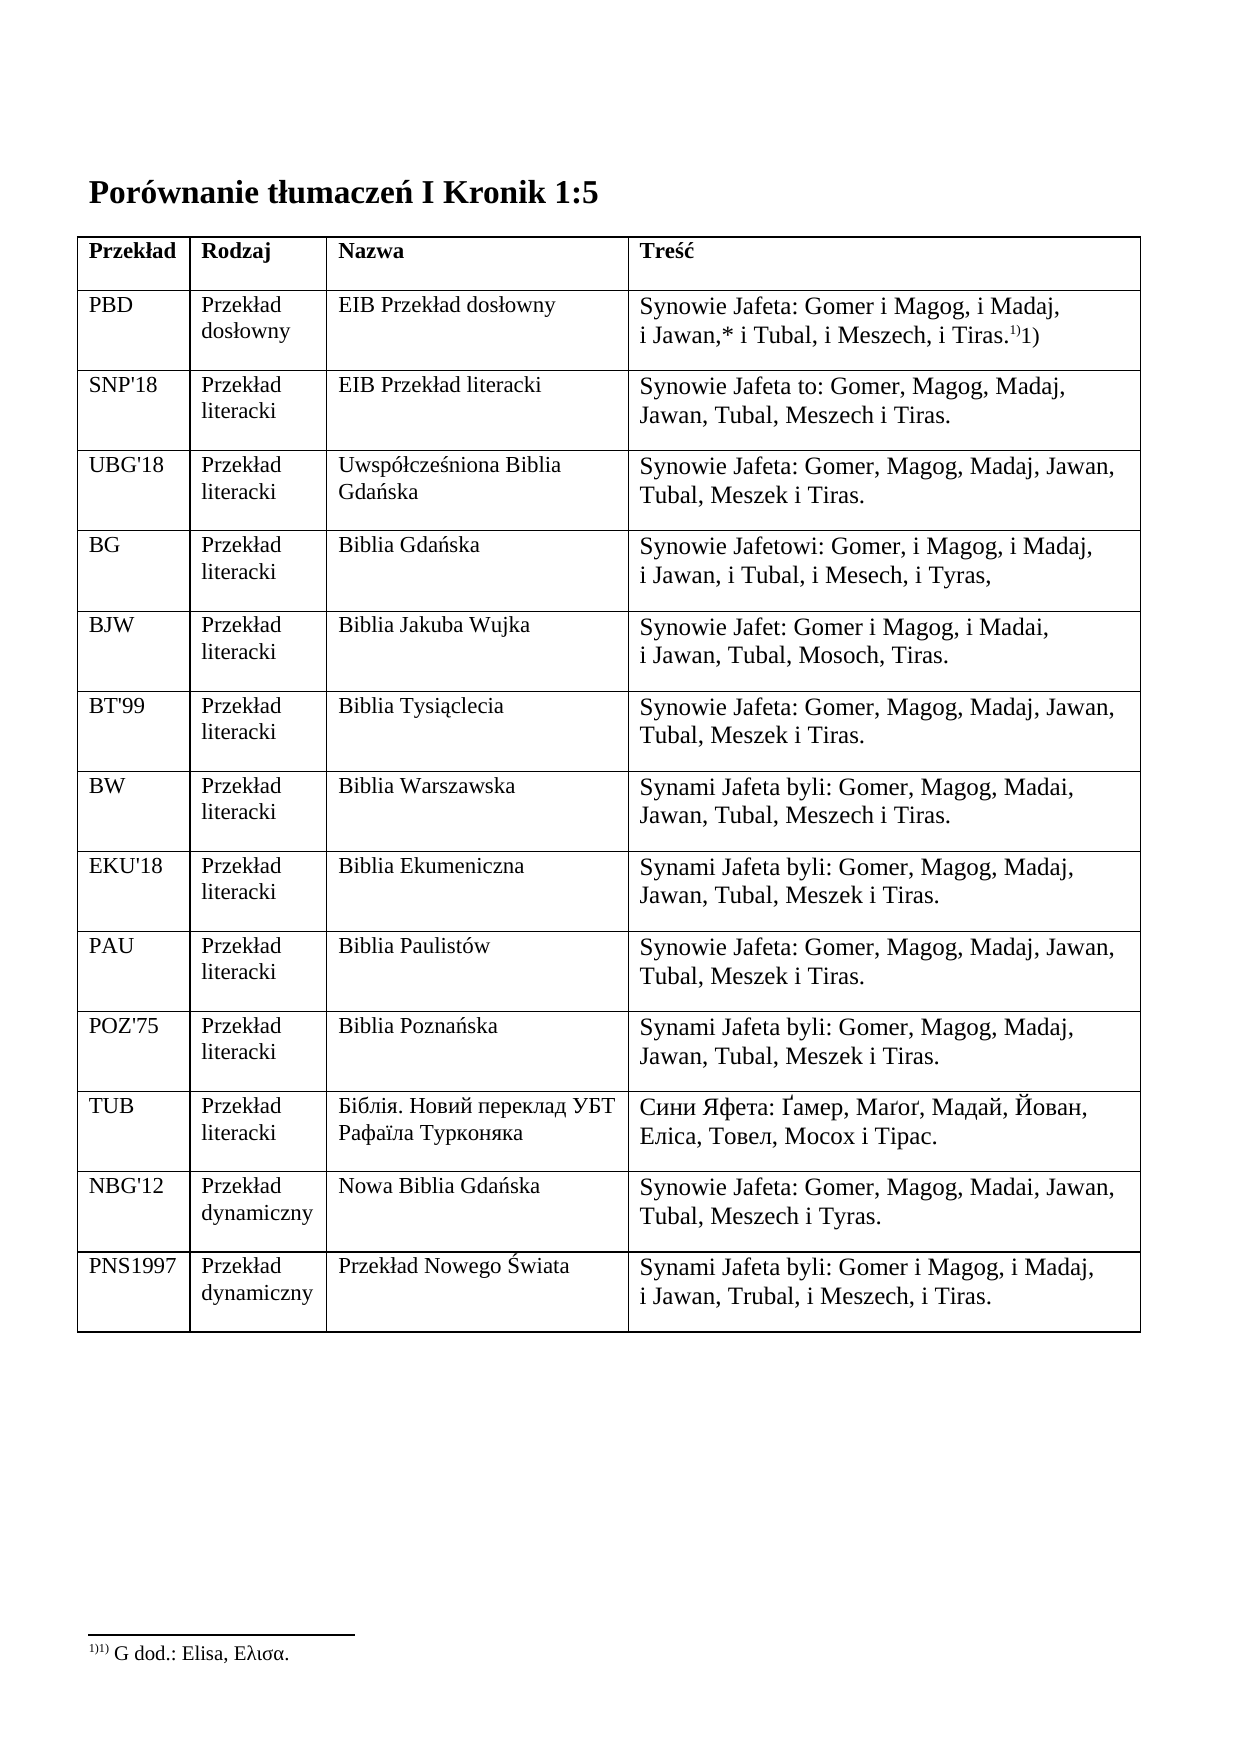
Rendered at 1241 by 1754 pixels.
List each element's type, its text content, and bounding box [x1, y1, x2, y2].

table_cell Біблія. Новий переклад УБТ Рафаїла Турконяка [327, 1092, 628, 1171]
table_header Przekład [78, 238, 189, 290]
table_cell Synowie Jafeta: Gomer, Magog, Madaj, Jawan, Tubal, Meszek i Tiras. [629, 932, 1140, 1011]
table_cell Przekład literacki [191, 852, 326, 931]
table_header Treść [629, 238, 1140, 290]
table_cell BT'99 [78, 692, 189, 771]
table_cell Synami Jafeta byli: Gomer i Magog, i Madaj, i Jawan, Trubal, i Meszech, i Tiras. [629, 1253, 1140, 1331]
table_cell TUB [78, 1092, 189, 1171]
table_cell Przekład dynamiczny [191, 1253, 326, 1331]
table_cell Przekład Nowego Świata [327, 1253, 628, 1331]
table_cell Przekład literacki [191, 371, 326, 450]
table_cell Przekład literacki [191, 772, 326, 851]
table_cell Synowie Jafeta: Gomer, Magog, Madaj, Jawan, Tubal, Meszek i Tiras. [629, 451, 1140, 530]
table_cell Biblia Paulistów [327, 932, 628, 1011]
table_cell Synami Jafeta byli: Gomer, Magog, Madaj, Jawan, Tubal, Meszek i Tiras. [629, 852, 1140, 931]
table_cell Biblia Tysiąclecia [327, 692, 628, 771]
table_cell Przekład dynamiczny [191, 1172, 326, 1251]
text Porównanie tłumaczeń I Kronik 1:5 [88, 173, 1152, 211]
table_cell Przekład literacki [191, 932, 326, 1011]
table_cell NBG'12 [78, 1172, 189, 1251]
table_cell Przekład literacki [191, 692, 326, 771]
table_cell SNP'18 [78, 371, 189, 450]
table_cell Przekład literacki [191, 451, 326, 530]
table_cell Przekład literacki [191, 1012, 326, 1091]
table_cell Przekład dosłowny [191, 291, 326, 370]
table_header Nazwa [327, 238, 628, 290]
table_cell Biblia Warszawska [327, 772, 628, 851]
table_cell Przekład literacki [191, 1092, 326, 1171]
table_cell Nowa Biblia Gdańska [327, 1172, 628, 1251]
table_cell Biblia Poznańska [327, 1012, 628, 1091]
table_cell EKU'18 [78, 852, 189, 931]
table_cell BW [78, 772, 189, 851]
table_cell Synowie Jafet: Gomer i Magog, i Madai, i Jawan, Tubal, Mosoch, Tiras. [629, 612, 1140, 691]
table_cell Сини Яфета: Ґамер, Маґоґ, Мадай, Йован, Еліса, Товел, Мосох і Тірас. [629, 1092, 1140, 1171]
table_cell Przekład literacki [191, 531, 326, 611]
table_header Rodzaj [191, 238, 326, 290]
table_cell UBG'18 [78, 451, 189, 530]
table_cell EIB Przekład literacki [327, 371, 628, 450]
table_cell BG [78, 531, 189, 611]
table_cell Biblia Gdańska [327, 531, 628, 611]
table_cell Synowie Jafeta: Gomer, Magog, Madaj, Jawan, Tubal, Meszek i Tiras. [629, 692, 1140, 771]
table_cell Synowie Jafeta: Gomer, Magog, Madai, Jawan, Tubal, Meszech i Tyras. [629, 1172, 1140, 1251]
table_cell Synowie Jafetowi: Gomer, i Magog, i Madaj, i Jawan, i Tubal, i Mesech, i Tyras, [629, 531, 1140, 611]
table_cell Biblia Jakuba Wujka [327, 612, 628, 691]
table_cell Przekład literacki [191, 612, 326, 691]
table_cell Uwspółcześniona Biblia Gdańska [327, 451, 628, 530]
table_cell PNS1997 [78, 1253, 189, 1331]
table_cell PBD [78, 291, 189, 370]
table_cell Biblia Ekumeniczna [327, 852, 628, 931]
table_cell BJW [78, 612, 189, 691]
table_cell Synowie Jafeta to: Gomer, Magog, Madaj, Jawan, Tubal, Meszech i Tiras. [629, 371, 1140, 450]
table_cell EIB Przekład dosłowny [327, 291, 628, 370]
table_cell Synami Jafeta byli: Gomer, Magog, Madai, Jawan, Tubal, Meszech i Tiras. [629, 772, 1140, 851]
table_cell Synami Jafeta byli: Gomer, Magog, Madaj, Jawan, Tubal, Meszek i Tiras. [629, 1012, 1140, 1091]
table_cell POZ'75 [78, 1012, 189, 1091]
table_cell Synowie Jafeta: Gomer i Magog, i Madaj, i Jawan,* i Tubal, i Meszech, i Tiras.1) [629, 291, 1140, 370]
table_cell PAU [78, 932, 189, 1011]
